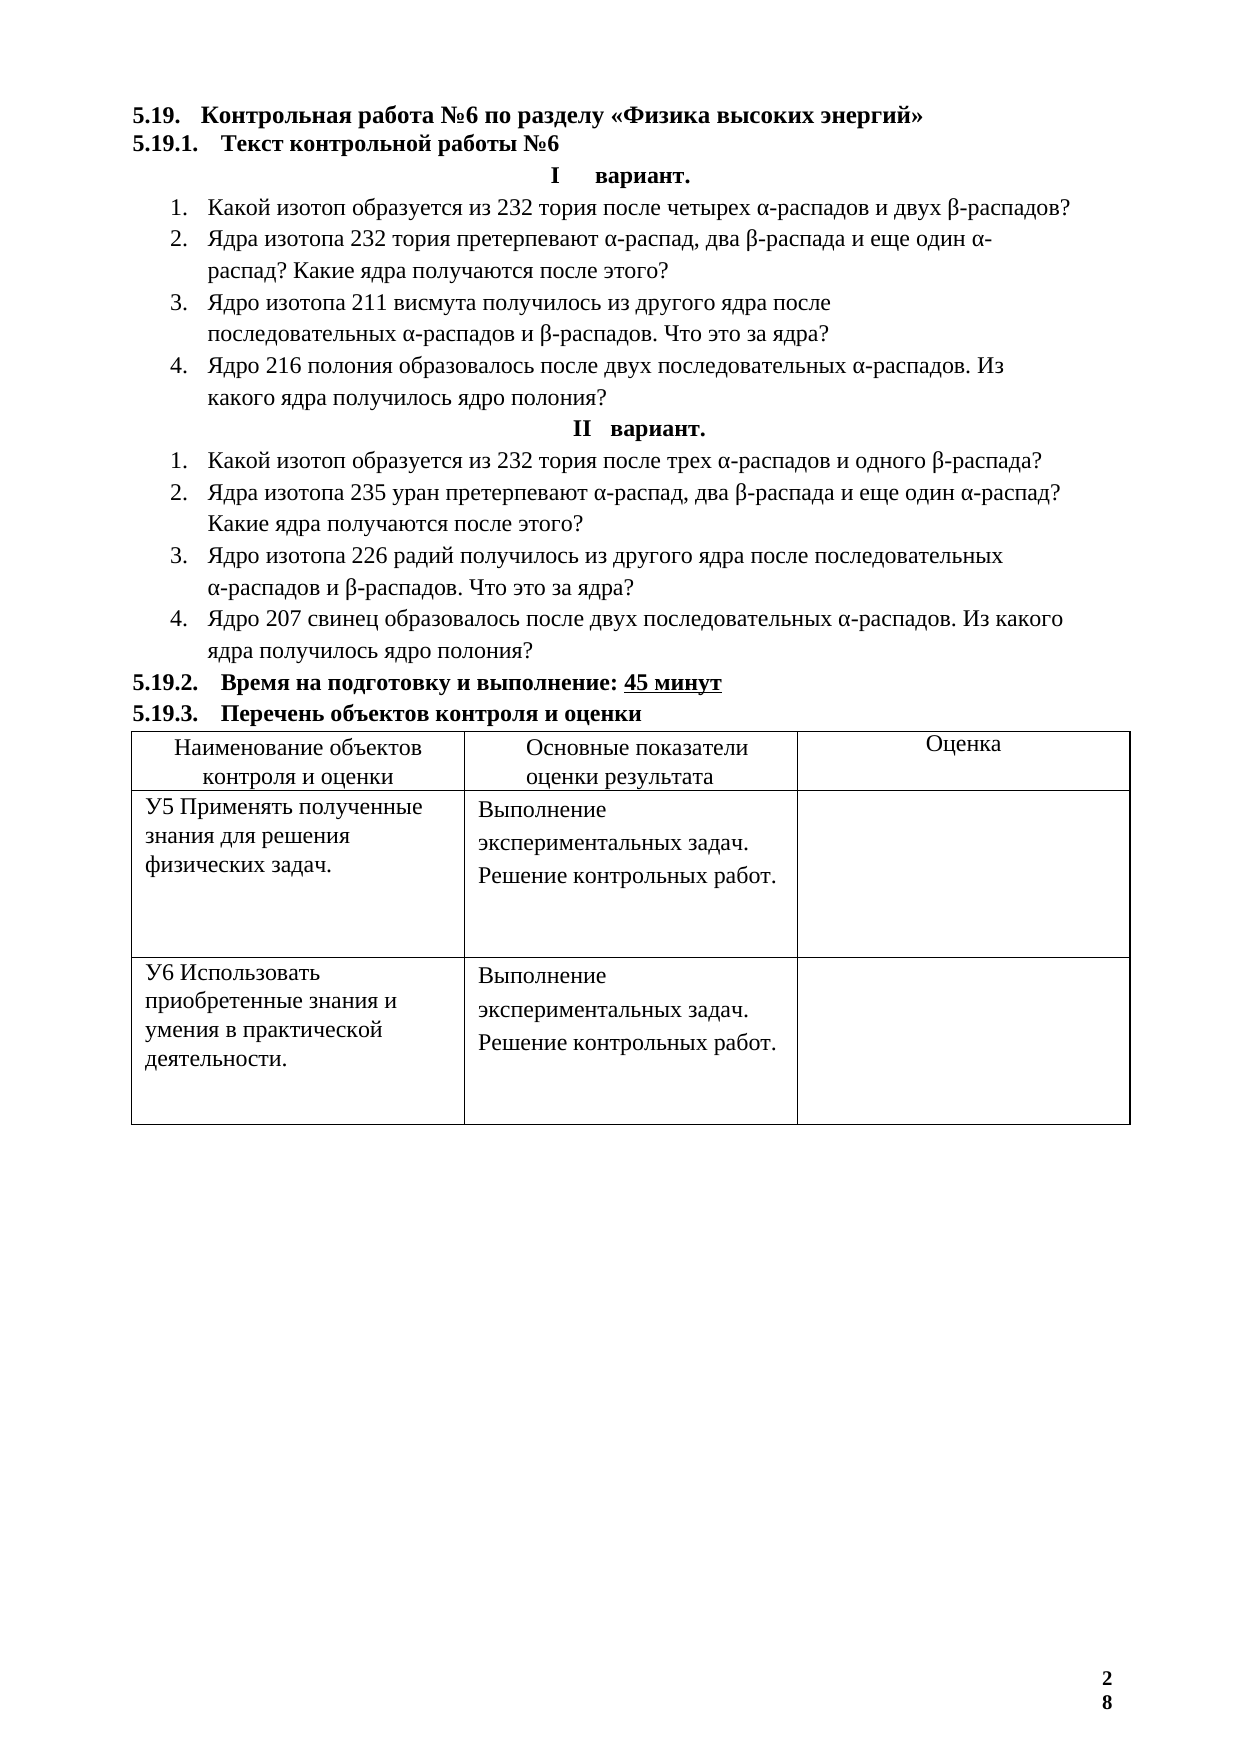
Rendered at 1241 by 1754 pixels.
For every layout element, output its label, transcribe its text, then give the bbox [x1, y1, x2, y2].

table_header Основные показатели оценки результата [465, 732, 797, 790]
list Ядро 216 полония образовалось после двух последовательных α-распадов. Из какого ядра получилось ядро полония? [170, 351, 1017, 410]
table_cell У6 Использовать приобретенные знания и умения в практической деятельности. [132, 958, 464, 1124]
list Перечень объектов контроля и оценки [132, 699, 1108, 727]
list Время на подготовку и выполнение: 45 минут [132, 668, 1108, 695]
table_header Оценка [798, 732, 1129, 790]
list Ядра изотопа 235 уран претерпевают α-распад, два β-распада и еще один α-распад? Какие ядра получаются после этого? [170, 478, 1108, 537]
list Ядро изотопа 211 висмута получилось из другого ядра после последовательных α-распадов и β-распадов. Что это за ядра? [170, 288, 1017, 347]
table_cell [798, 791, 1129, 957]
table_cell У5 Применять полученные знания для решения физических задач. [132, 791, 464, 957]
table_cell [798, 958, 1129, 1124]
table_cell Выполнение экспериментальных задач. Решение контрольных работ. [465, 958, 797, 1124]
list Какой изотоп образуется из 232 тория после трех α-распадов и одного β-распада? [170, 446, 1108, 474]
table_cell Выполнение экспериментальных задач. Решение контрольных работ. [465, 791, 797, 957]
list вариант. [170, 414, 1108, 442]
list Какой изотоп образуется из 232 тория после четырех α-распадов и двух β-распадов? [170, 193, 1108, 220]
list Ядро изотопа 226 радий получилось из другого ядра после последовательных α-распадов и β-распадов. Что это за ядра? [170, 541, 1017, 600]
list Ядра изотопа 232 тория претерпевают α-распад, два β-распада и еще один α-распад? Какие ядра получаются после этого? [170, 224, 1017, 284]
list Текст контрольной работы №6 [132, 129, 1108, 157]
list Ядро 207 свинец образовалось после двух последовательных α-распадов. Из какого ядра получилось ядро полония? [170, 604, 1079, 664]
list Контрольная работа №6 по разделу «Физика высоких энергий» [132, 101, 1119, 129]
list вариант. [132, 161, 1108, 189]
table_header Наименование объектов контроля и оценки [132, 732, 464, 790]
